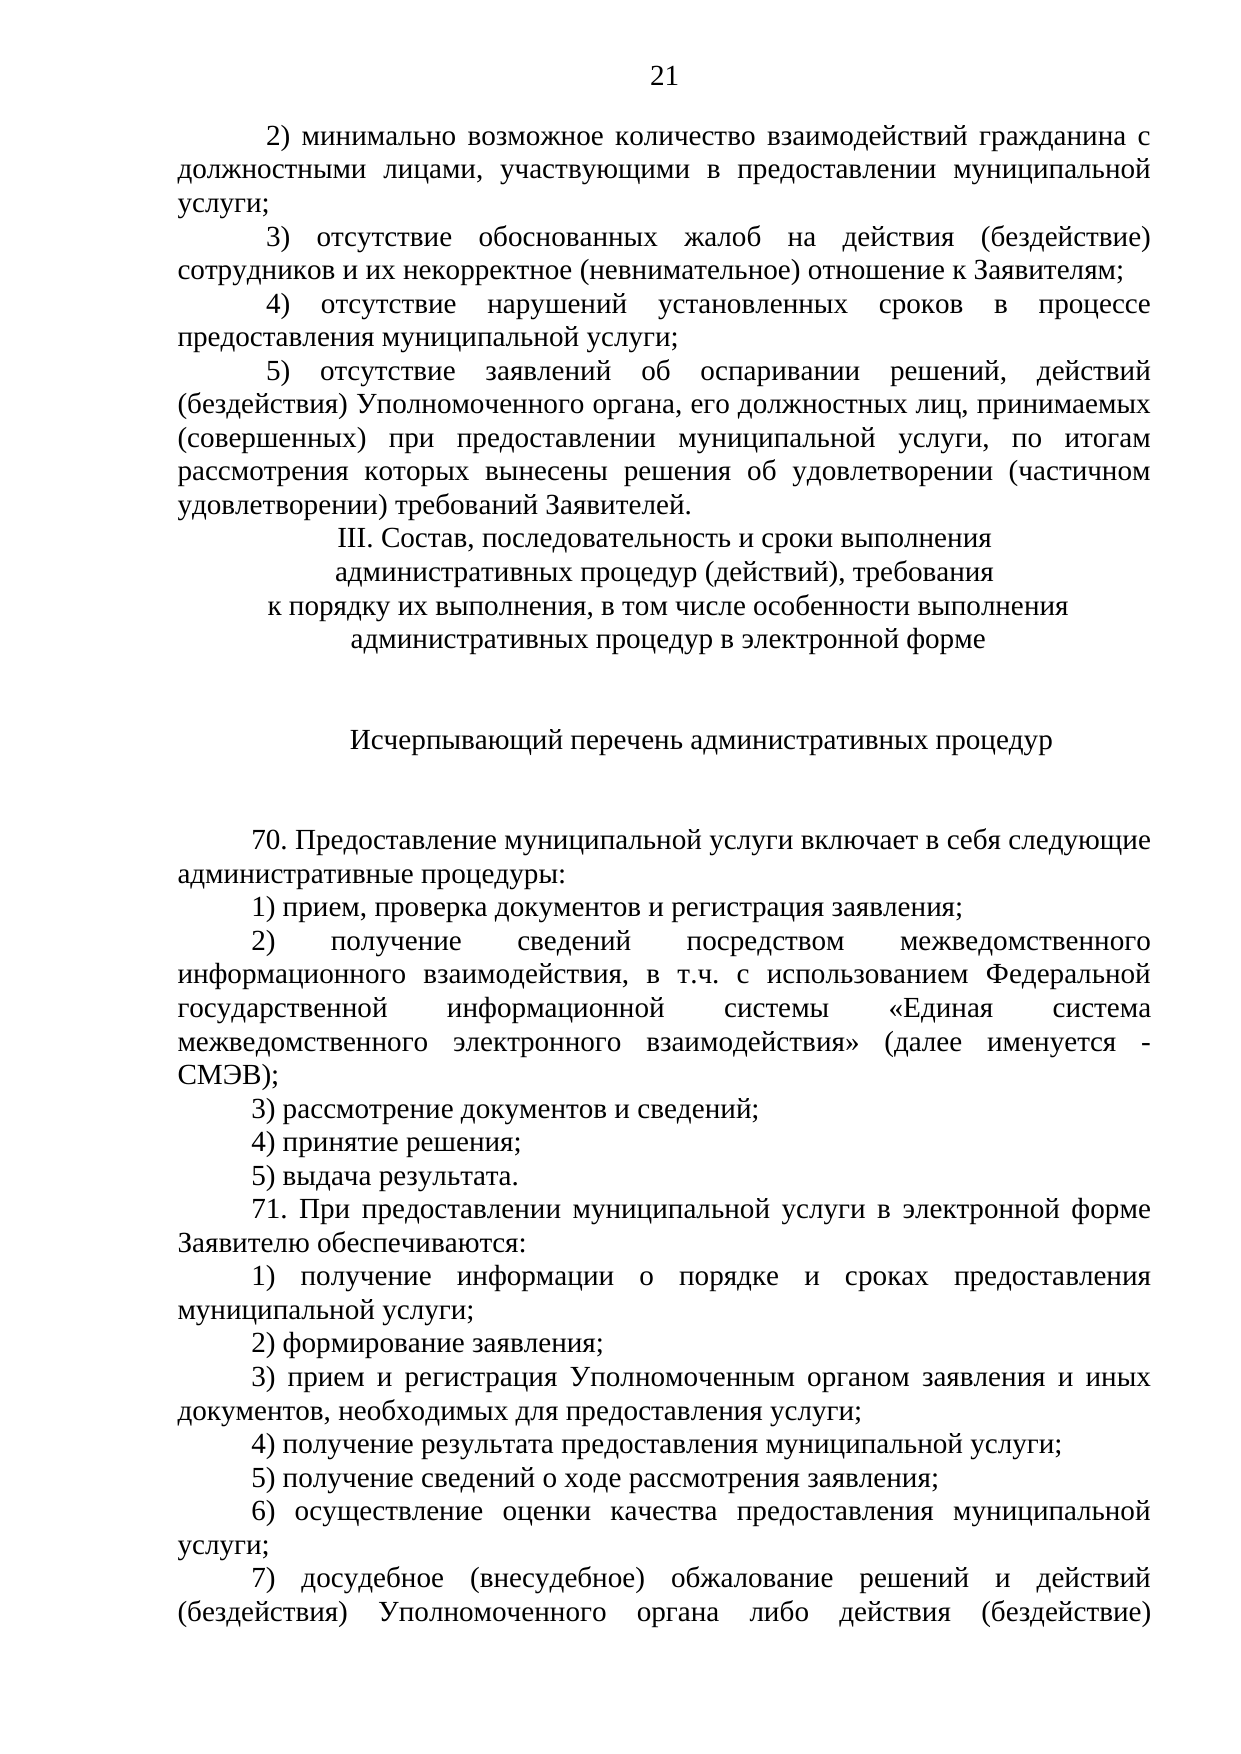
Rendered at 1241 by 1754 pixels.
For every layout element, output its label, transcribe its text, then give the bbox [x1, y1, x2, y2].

text 5) выдача результата. [177, 1158, 1152, 1191]
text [177, 1560, 1152, 1627]
text Исчерпывающий перечень административных процедур [177, 722, 1152, 755]
text административных процедур в электронной форме [177, 621, 1152, 655]
text к порядку их выполнения, в том числе особенности выполнения [177, 588, 1152, 621]
text 3) рассмотрение документов и сведений; [177, 1091, 1152, 1124]
text 70. Предоставление муниципальной услуги включает в себя следующие административные процедуры: [177, 822, 1152, 889]
text 4) отсутствие нарушений установленных сроков в процессе предоставления муниципальной услуги; [177, 286, 1152, 353]
text 2) минимально возможное количество взаимодействий гражданина с должностными лицами, участвующими в предоставлении муниципальной услуги; [177, 118, 1152, 219]
text 4) получение результата предоставления муниципальной услуги; [177, 1426, 1152, 1460]
text III. Состав, последовательность и сроки выполнения [177, 521, 1152, 554]
text 5) отсутствие заявлений об оспаривании решений, действий (бездействия) Уполномоченного органа, его должностных лиц, принимаемых (совершенных) при предоставлении муниципальной услуги, по итогам рассмотрения которых вынесены решения об удовлетворении (частичном удовлетворении) требований Заявителей. [177, 353, 1152, 521]
text 1) прием, проверка документов и регистрация заявления; [177, 889, 1152, 923]
text 5) получение сведений о ходе рассмотрения заявления; [177, 1460, 1152, 1493]
text 3) отсутствие обоснованных жалоб на действия (бездействие) сотрудников и их некорректное (невнимательное) отношение к Заявителям; [177, 219, 1152, 286]
text 71. При предоставлении муниципальной услуги в электронной форме Заявителю обеспечиваются: [177, 1191, 1152, 1258]
text 4) принятие решения; [177, 1124, 1152, 1158]
text 2) получение сведений посредством межведомственного информационного взаимодействия, в т.ч. с использованием Федеральной государственной информационной системы «Единая система межведомственного электронного взаимодействия» (далее именуется - СМЭВ); [177, 923, 1152, 1091]
text 6) осуществление оценки качества предоставления муниципальной услуги; [177, 1493, 1152, 1560]
text 3) прием и регистрация Уполномоченным органом заявления и иных документов, необходимых для предоставления услуги; [177, 1359, 1152, 1426]
text административных процедур (действий), требования [177, 554, 1152, 588]
text 1) получение информации о порядке и сроках предоставления муниципальной услуги; [177, 1258, 1152, 1326]
text 2) формирование заявления; [177, 1326, 1152, 1359]
